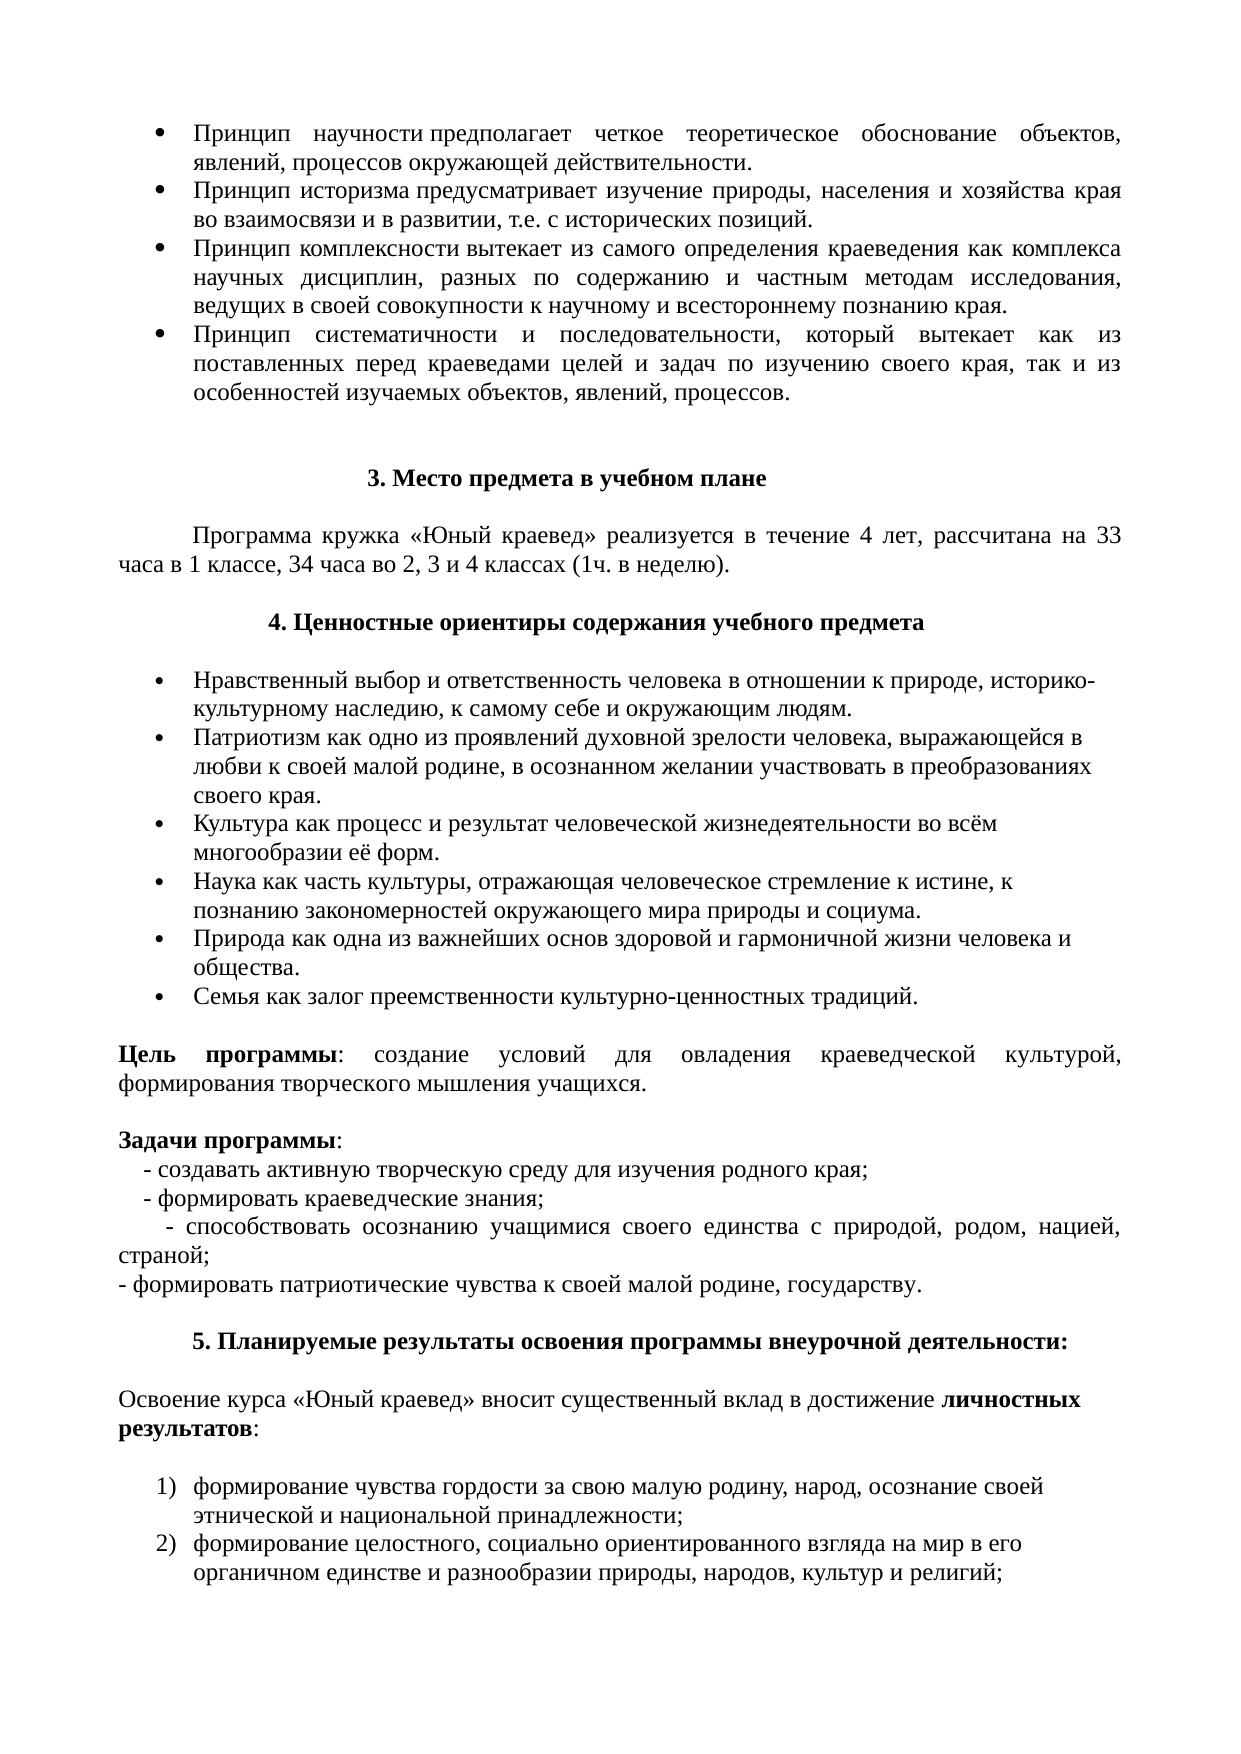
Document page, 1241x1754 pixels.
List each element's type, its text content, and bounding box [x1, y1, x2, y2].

text 3. Место предмета в учебном плане [118, 463, 1122, 492]
text - создавать активную творческую среду для изучения родного края; [118, 1154, 1122, 1183]
list формирование целостного, социально ориентированного взгляда на мир в его органичном единстве и разнообразии природы, народов, культур и религий; [156, 1528, 1122, 1586]
list Принцип научности предполагает четкое теоретическое обоснование объектов, явлений, процессов окружающей действительности. [156, 118, 1122, 176]
list Культура как процесс и результат человеческой жизнедеятельности во всём многообразии её форм. [156, 808, 1122, 866]
text - способствовать осознанию учащимися своего единства с природой, родом, нацией, страной; [118, 1211, 1122, 1269]
text - формировать патриотические чувства к своей малой родине, государству. [118, 1269, 1122, 1298]
list Природа как одна из важнейших основ здоровой и гармоничной жизни человека и общества. [156, 923, 1122, 981]
list Наука как часть культуры, отражающая человеческое стремление к истине, к познанию закономерностей окружающего мира природы и социума. [156, 866, 1122, 923]
list формирование чувства гордости за свою малую родину, народ, осознание своей этнической и национальной принадлежности; [156, 1471, 1122, 1528]
list Принцип систематичности и последовательности, который вытекает как из поставленных перед краеведами целей и задач по изучению своего края, так и из особенностей изучаемых объектов, явлений, процессов. [156, 319, 1122, 406]
list Принцип комплексности вытекает из самого определения краеведения как комплекса научных дисциплин, разных по содержанию и частным методам исследования, ведущих в своей совокупности к научному и всестороннему познанию края. [156, 233, 1122, 319]
text 5. Планируемые результаты освоения программы внеурочной деятельности: [118, 1326, 1122, 1355]
text Освоение курса «Юный краевед» вносит существенный вклад в достижение личностных результатов: [118, 1384, 1122, 1442]
list Нравственный выбор и ответственность человека в отношении к природе, историко-культурному наследию, к самому себе и окружающим людям. [156, 665, 1122, 722]
list 4. Ценностные ориентиры содержания учебного предмета [193, 607, 1122, 636]
text - формировать краеведческие знания; [118, 1183, 1122, 1211]
text Задачи программы: [118, 1125, 1122, 1154]
text Цель программы: создание условий для овладения краеведческой культурой, формирования творческого мышления учащихся. [118, 1039, 1122, 1096]
list Патриотизм как одно из проявлений духовной зрелости человека, выражающейся в любви к своей малой родине, в осознанном желании участвовать в преобразованиях своего края. [156, 722, 1122, 808]
list Принцип историзма предусматривает изучение природы, населения и хозяйства края во взаимосвязи и в развитии, т.е. с исторических позиций. [156, 176, 1122, 233]
list Семья как залог преемственности культурно-ценностных традиций. [156, 981, 1122, 1010]
text Программа кружка «Юный краевед» реализуется в течение 4 лет, рассчитана на 33 часа в 1 классе, 34 часа во 2, 3 и 4 классах (1ч. в неделю). [118, 521, 1122, 578]
